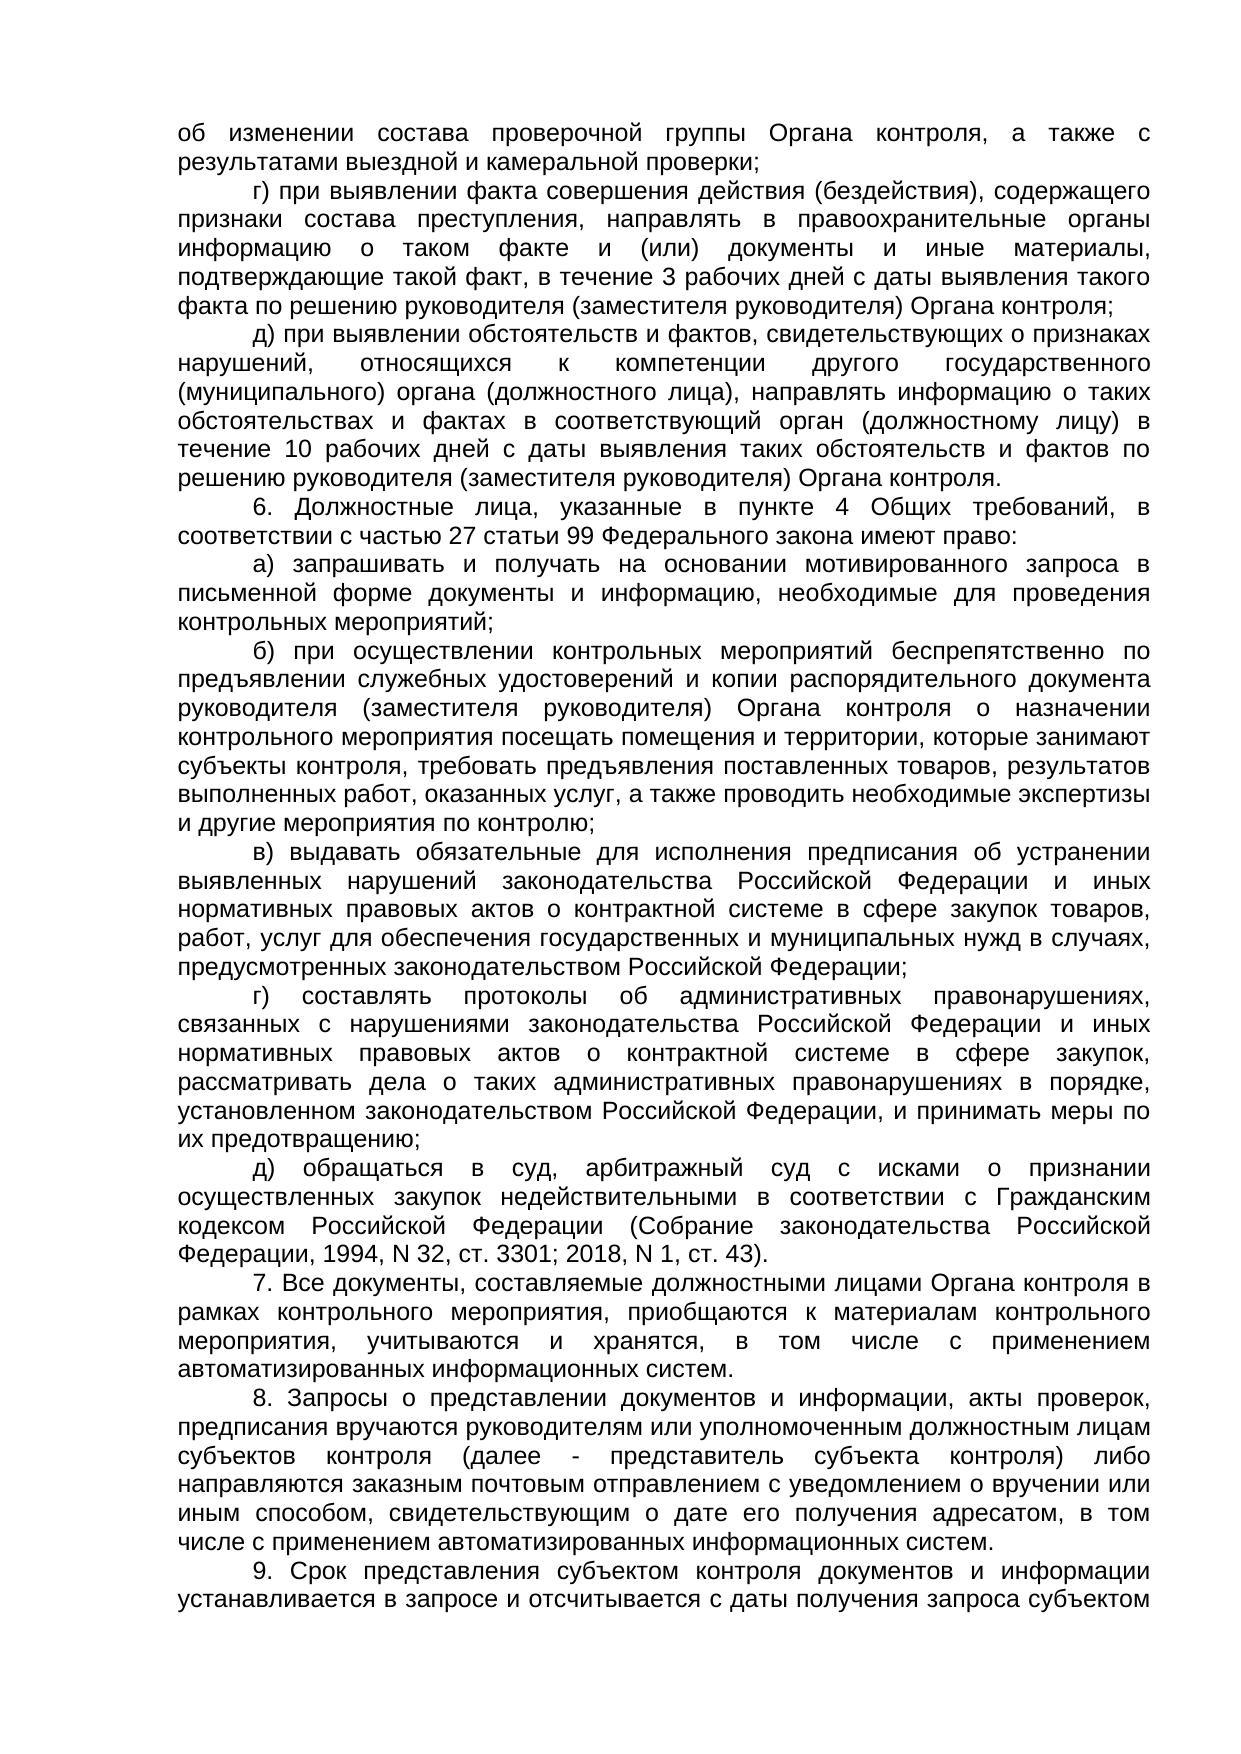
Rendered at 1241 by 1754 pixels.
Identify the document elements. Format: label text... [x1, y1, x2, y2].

text б) при осуществлении контрольных мероприятий беспрепятственно по предъявлении служебных удостоверений и копии распорядительного документа руководителя (заместителя руководителя) Органа контроля о назначении контрольного мероприятия посещать помещения и территории, которые занимают субъекты контроля, требовать предъявления поставленных товаров, результатов выполненных работ, оказанных услуг, а также проводить необходимые экспертизы и другие мероприятия по контролю; [177, 636, 1152, 837]
text а) запрашивать и получать на основании мотивированного запроса в письменной форме документы и информацию, необходимые для проведения контрольных мероприятий; [177, 549, 1152, 636]
text 8. Запросы о представлении документов и информации, акты проверок, предписания вручаются руководителям или уполномоченным должностным лицам субъектов контроля (далее - представитель субъекта контроля) либо направляются заказным почтовым отправлением с уведомлением о вручении или иным способом, свидетельствующим о дате его получения адресатом, в том числе с применением автоматизированных информационных систем. [177, 1383, 1152, 1556]
text 6. Должностные лица, указанные в пункте 4 Общих требований, в соответствии с частью 27 статьи 99 Федерального закона имеют право: [177, 492, 1152, 549]
text г) составлять протоколы об административных правонарушениях, связанных с нарушениями законодательства Российской Федерации и иных нормативных правовых актов о контрактной системе в сфере закупок, рассматривать дела о таких административных правонарушениях в порядке, установленном законодательством Российской Федерации, и принимать меры по их предотвращению; [177, 981, 1152, 1153]
text д) обращаться в суд, арбитражный суд с исками о признании осуществленных закупок недействительными в соответствии с Гражданским кодексом Российской Федерации (Собрание законодательства Российской Федерации, 1994, N 32, ст. 3301; 2018, N 1, ст. 43). [177, 1153, 1152, 1268]
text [177, 118, 1152, 176]
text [177, 1556, 1152, 1613]
text г) при выявлении факта совершения действия (бездействия), содержащего признаки состава преступления, направлять в правоохранительные органы информацию о таком факте и (или) документы и иные материалы, подтверждающие такой факт, в течение 3 рабочих дней с даты выявления такого факта по решению руководителя (заместителя руководителя) Органа контроля; [177, 176, 1152, 319]
text 7. Все документы, составляемые должностными лицами Органа контроля в рамках контрольного мероприятия, приобщаются к материалам контрольного мероприятия, учитываются и хранятся, в том числе с применением автоматизированных информационных систем. [177, 1268, 1152, 1383]
text в) выдавать обязательные для исполнения предписания об устранении выявленных нарушений законодательства Российской Федерации и иных нормативных правовых актов о контрактной системе в сфере закупок товаров, работ, услуг для обеспечения государственных и муниципальных нужд в случаях, предусмотренных законодательством Российской Федерации; [177, 837, 1152, 981]
text д) при выявлении обстоятельств и фактов, свидетельствующих о признаках нарушений, относящихся к компетенции другого государственного (муниципального) органа (должностного лица), направлять информацию о таких обстоятельствах и фактах в соответствующий орган (должностному лицу) в течение 10 рабочих дней с даты выявления таких обстоятельств и фактов по решению руководителя (заместителя руководителя) Органа контроля. [177, 319, 1152, 492]
